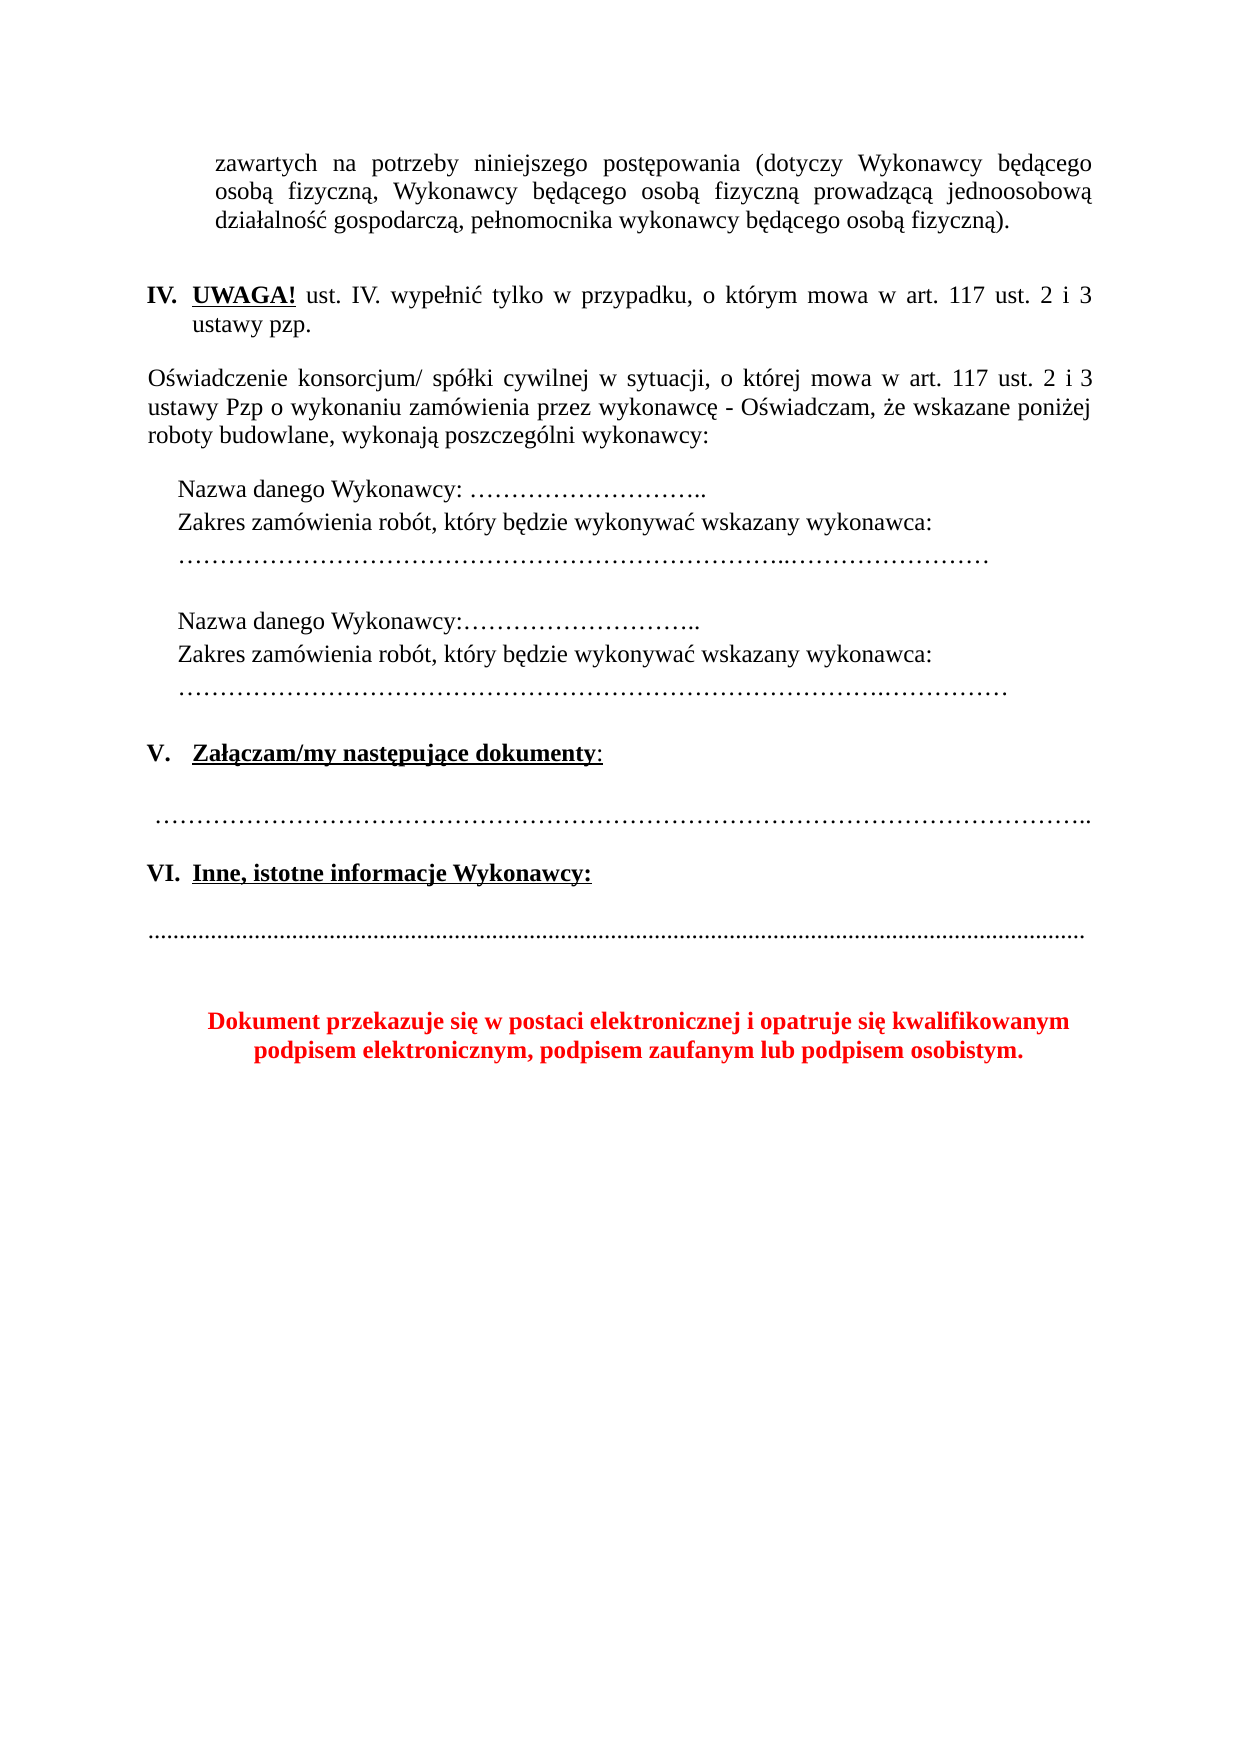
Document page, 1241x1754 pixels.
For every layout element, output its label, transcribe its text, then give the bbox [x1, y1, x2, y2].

list Zakres zamówienia robót, który będzie wykonywać wskazany wykonawca: [148, 507, 1093, 536]
list Nazwa danego Wykonawcy: ……………………….. [148, 474, 1093, 503]
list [177, 148, 1093, 234]
text Oświadczenie konsorcjum/ spółki cywilnej w sytuacji, o której mowa w art. 117 ust. 2 i 3 ustawy Pzp o wykonaniu zamówienia przez wykonawcę - Oświadczam, że wskazane poniżej roboty budowlane, wykonają poszczególni wykonawcy: [148, 363, 1093, 449]
text ………………………………………………………………………………………………….. [148, 800, 1093, 829]
list ………………………………………………………………..…………………… [148, 540, 1093, 569]
list Zakres zamówienia robót, który będzie wykonywać wskazany wykonawca: [148, 639, 1093, 668]
list Nazwa danego Wykonawcy:……………………….. [148, 606, 1093, 635]
list Załączam/my następujące dokumenty: [146, 738, 1093, 767]
list UWAGA! ust. IV. wypełnić tylko w przypadku, o którym mowa w art. 117 ust. 2 i 3 ustawy pzp. [146, 281, 1093, 338]
text ...................................................................................................................................................... [148, 915, 1093, 944]
text Dokument przekazuje się w postaci elektronicznej i opatruje się kwalifikowanym podpisem elektronicznym, podpisem zaufanym lub podpisem osobistym. [185, 1006, 1093, 1063]
list Inne, istotne informacje Wykonawcy: [146, 858, 1093, 886]
list ………………………………………………………………………….…………… [148, 672, 1093, 701]
